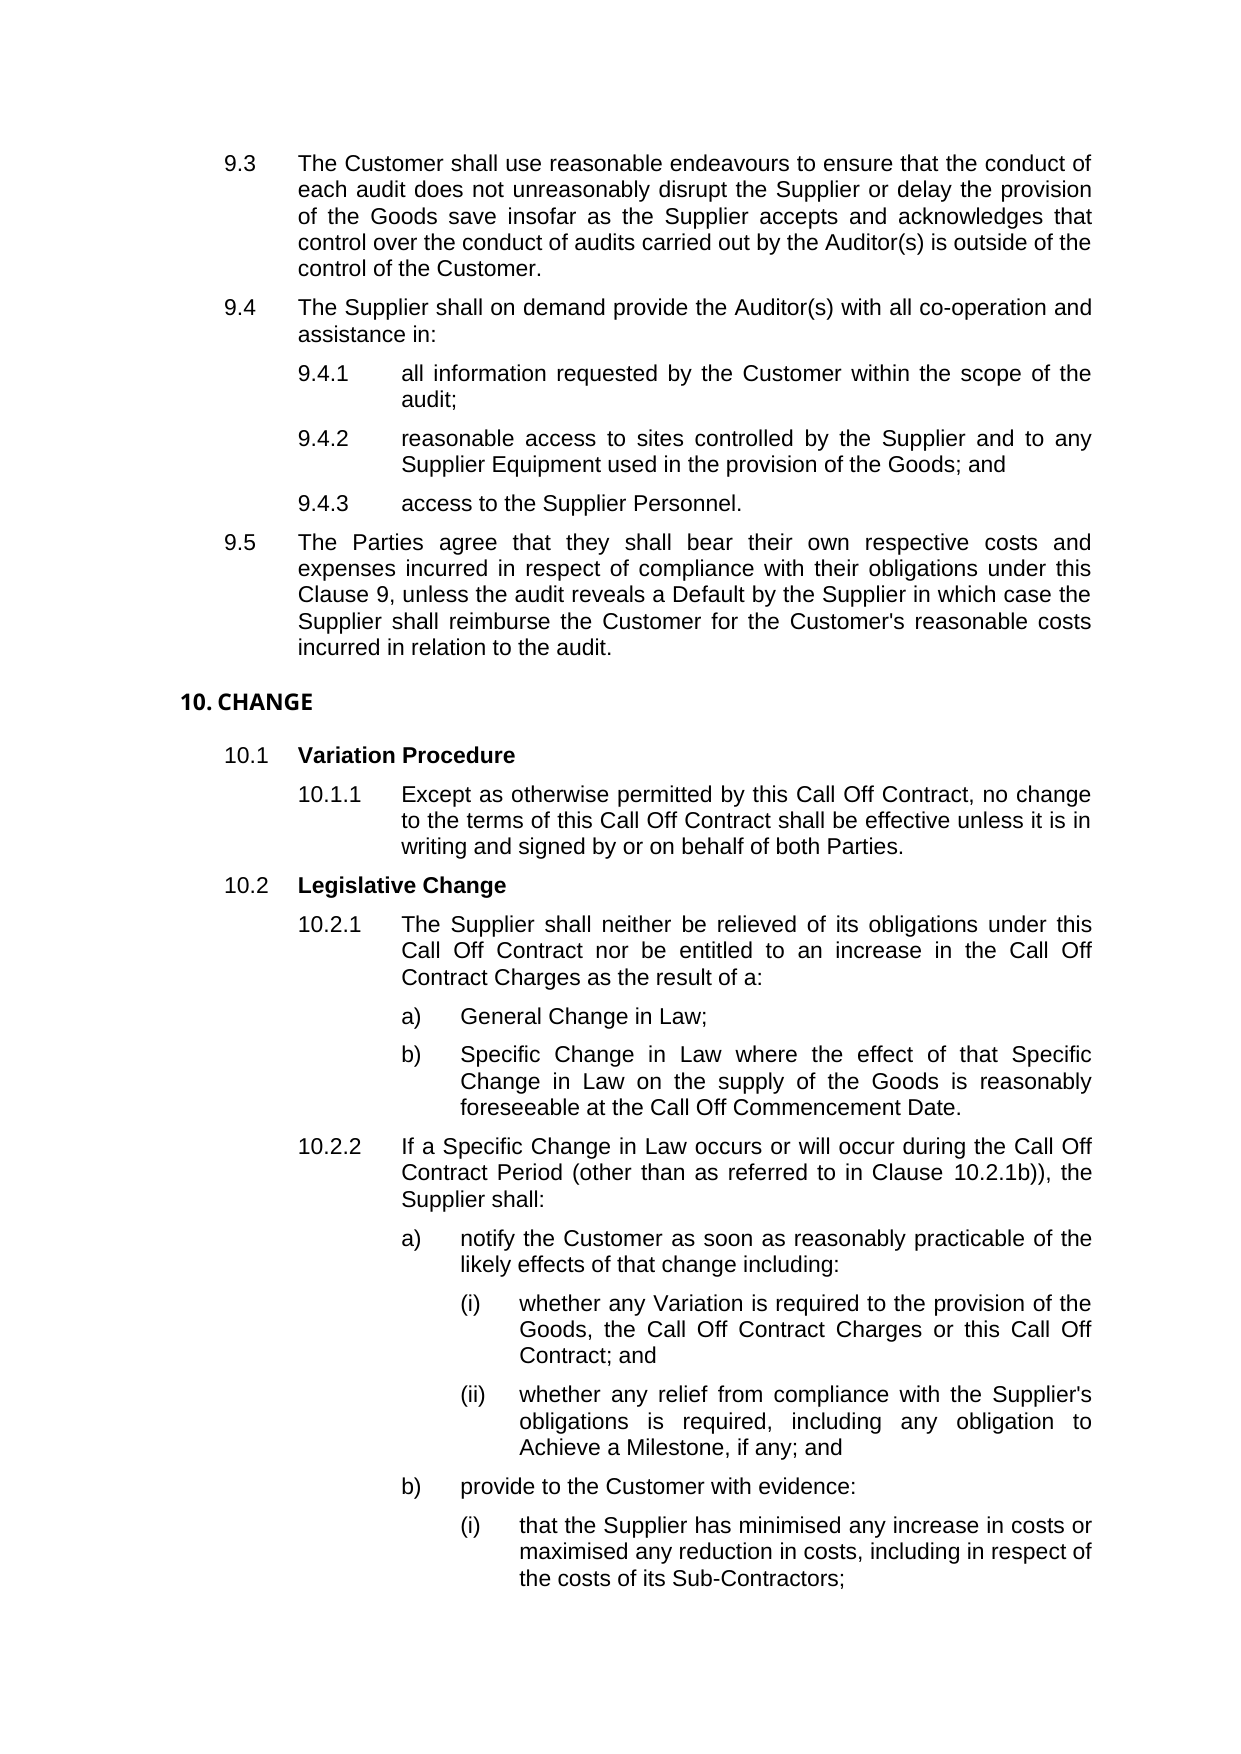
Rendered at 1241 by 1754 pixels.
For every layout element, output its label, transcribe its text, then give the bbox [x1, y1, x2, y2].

list provide to the Customer with evidence: [401, 1473, 1093, 1499]
list The Parties agree that they shall bear their own respective costs and expenses incurred in respect of compliance with their obligations under this Clause 9, unless the audit reveals a Default by the Supplier in which case the Supplier shall reimburse the Customer for the Customer's reasonable costs incurred in relation to the audit. [224, 529, 1093, 661]
subtitle Variation Procedure [224, 742, 1093, 768]
subtitle Legislative Change [224, 872, 1093, 898]
list whether any relief from compliance with the Supplier's obligations is required, including any obligation to Achieve a Milestone, if any; and [460, 1381, 1093, 1460]
list that the Supplier has minimised any increase in costs or maximised any reduction in costs, including in respect of the costs of its Sub-Contractors; [460, 1512, 1093, 1591]
list The Customer shall use reasonable endeavours to ensure that the conduct of each audit does not unreasonably disrupt the Supplier or delay the provision of the Goods save insofar as the Supplier accepts and acknowledges that control over the conduct of audits carried out by the Auditor(s) is outside of the control of the Customer. [224, 150, 1093, 282]
list whether any Variation is required to the provision of the Goods, the Call Off Contract Charges or this Call Off Contract; and [460, 1290, 1093, 1369]
list access to the Supplier Personnel. [298, 490, 1093, 516]
list The Supplier shall on demand provide the Auditor(s) with all co-operation and assistance in: [224, 294, 1093, 347]
list reasonable access to sites controlled by the Supplier and to any Supplier Equipment used in the provision of the Goods; and [298, 425, 1093, 477]
list General Change in Law; [401, 1003, 1093, 1029]
subtitle CHANGE [179, 686, 1093, 717]
list Specific Change in Law where the effect of that Specific Change in Law on the supply of the Goods is reasonably foreseeable at the Call Off Commencement Date. [401, 1041, 1093, 1121]
list Except as otherwise permitted by this Call Off Contract, no change to the terms of this Call Off Contract shall be effective unless it is in writing and signed by or on behalf of both Parties. [298, 781, 1093, 860]
list The Supplier shall neither be relieved of its obligations under this Call Off Contract nor be entitled to an increase in the Call Off Contract Charges as the result of a: [298, 911, 1093, 990]
list If a Specific Change in Law occurs or will occur during the Call Off Contract Period (other than as referred to in Clause 10.2.1b)), the Supplier shall: [298, 1133, 1093, 1212]
list all information requested by the Customer within the scope of the audit; [298, 359, 1093, 412]
list notify the Customer as soon as reasonably practicable of the likely effects of that change including: [401, 1224, 1093, 1277]
